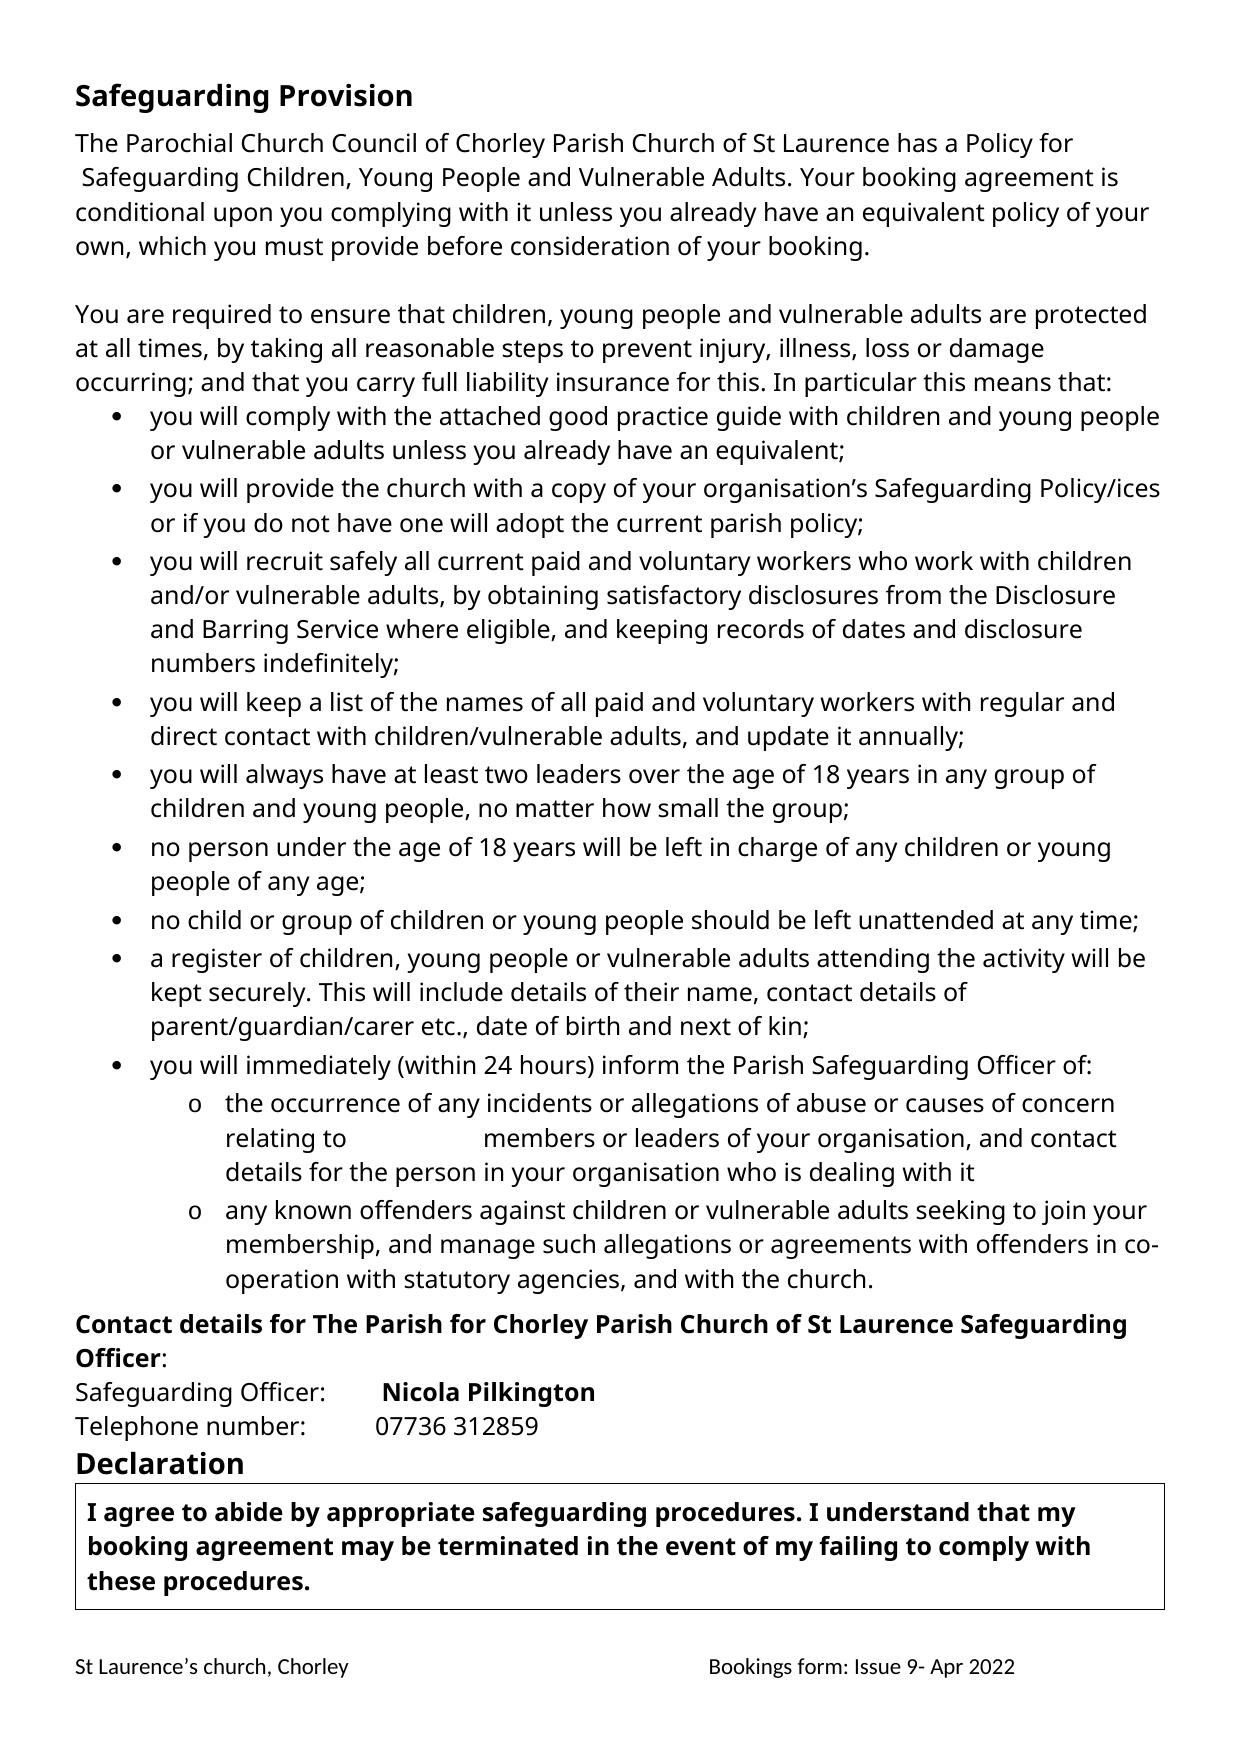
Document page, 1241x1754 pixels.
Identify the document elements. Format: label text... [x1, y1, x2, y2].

text Telephone number: 07736 312859 [75, 1409, 1165, 1443]
list any known offenders against children or vulnerable adults seeking to join your membership, and manage such allegations or agreements with offenders in co-operation with statutory agencies, and with the church. [187, 1193, 1165, 1295]
list you will keep a list of the names of all paid and voluntary workers with regular and direct contact with children/vulnerable adults, and update it annually; [112, 684, 1165, 753]
list no person under the age of 18 years will be left in charge of any children or young people of any age; [112, 830, 1165, 898]
text Safeguarding Officer: Nicola Pilkington [75, 1375, 1165, 1409]
list you will always have at least two leaders over the age of 18 years in any group of children and young people, no matter how small the group; [112, 757, 1165, 825]
list no child or group of children or young people should be left unattended at any time; [112, 902, 1165, 936]
list you will recruit safely all current paid and voluntary workers who work with children and/or vulnerable adults, by obtaining satisfactory disclosures from the Disclosure and Barring Service where eligible, and keeping records of dates and disclosure numbers indefinitely; [112, 544, 1165, 680]
table_header I agree to abide by appropriate safeguarding procedures. I understand that my booking agreement may be terminated in the event of my failing to comply with these procedures. [76, 1484, 1164, 1608]
text Contact details for The Parish for Chorley Parish Church of St Laurence Safeguarding Officer: [75, 1307, 1165, 1375]
list you will immediately (within 24 hours) inform the Parish Safeguarding Officer of: [112, 1047, 1165, 1082]
text You are required to ensure that children, young people and vulnerable adults are protected at all times, by taking all reasonable steps to prevent injury, illness, loss or damage occurring; and that you carry full liability insurance for this. In particular this means that: [75, 296, 1165, 398]
list the occurrence of any incidents or allegations of abuse or causes of concern relating to members or leaders of your organisation, and contact details for the person in your organisation who is dealing with it [187, 1086, 1165, 1188]
text Safeguarding Provision [75, 75, 1165, 115]
list you will comply with the attached good practice guide with children and young people or vulnerable adults unless you already have an equivalent; [112, 398, 1165, 467]
list a register of children, young people or vulnerable adults attending the activity will be kept securely. This will include details of their name, contact details of parent/guardian/carer etc., date of birth and next of kin; [112, 941, 1165, 1043]
text The Parochial Church Council of Chorley Parish Church of St Laurence has a Policy for Safeguarding Children, Young People and Vulnerable Adults. Your booking agreement is conditional upon you complying with it unless you already have an equivalent policy of your own, which you must provide before consideration of your booking. [75, 126, 1165, 262]
text Declaration [75, 1443, 1165, 1483]
list you will provide the church with a copy of your organisation’s Safeguarding Policy/ices or if you do not have one will adopt the current parish policy; [112, 471, 1165, 539]
